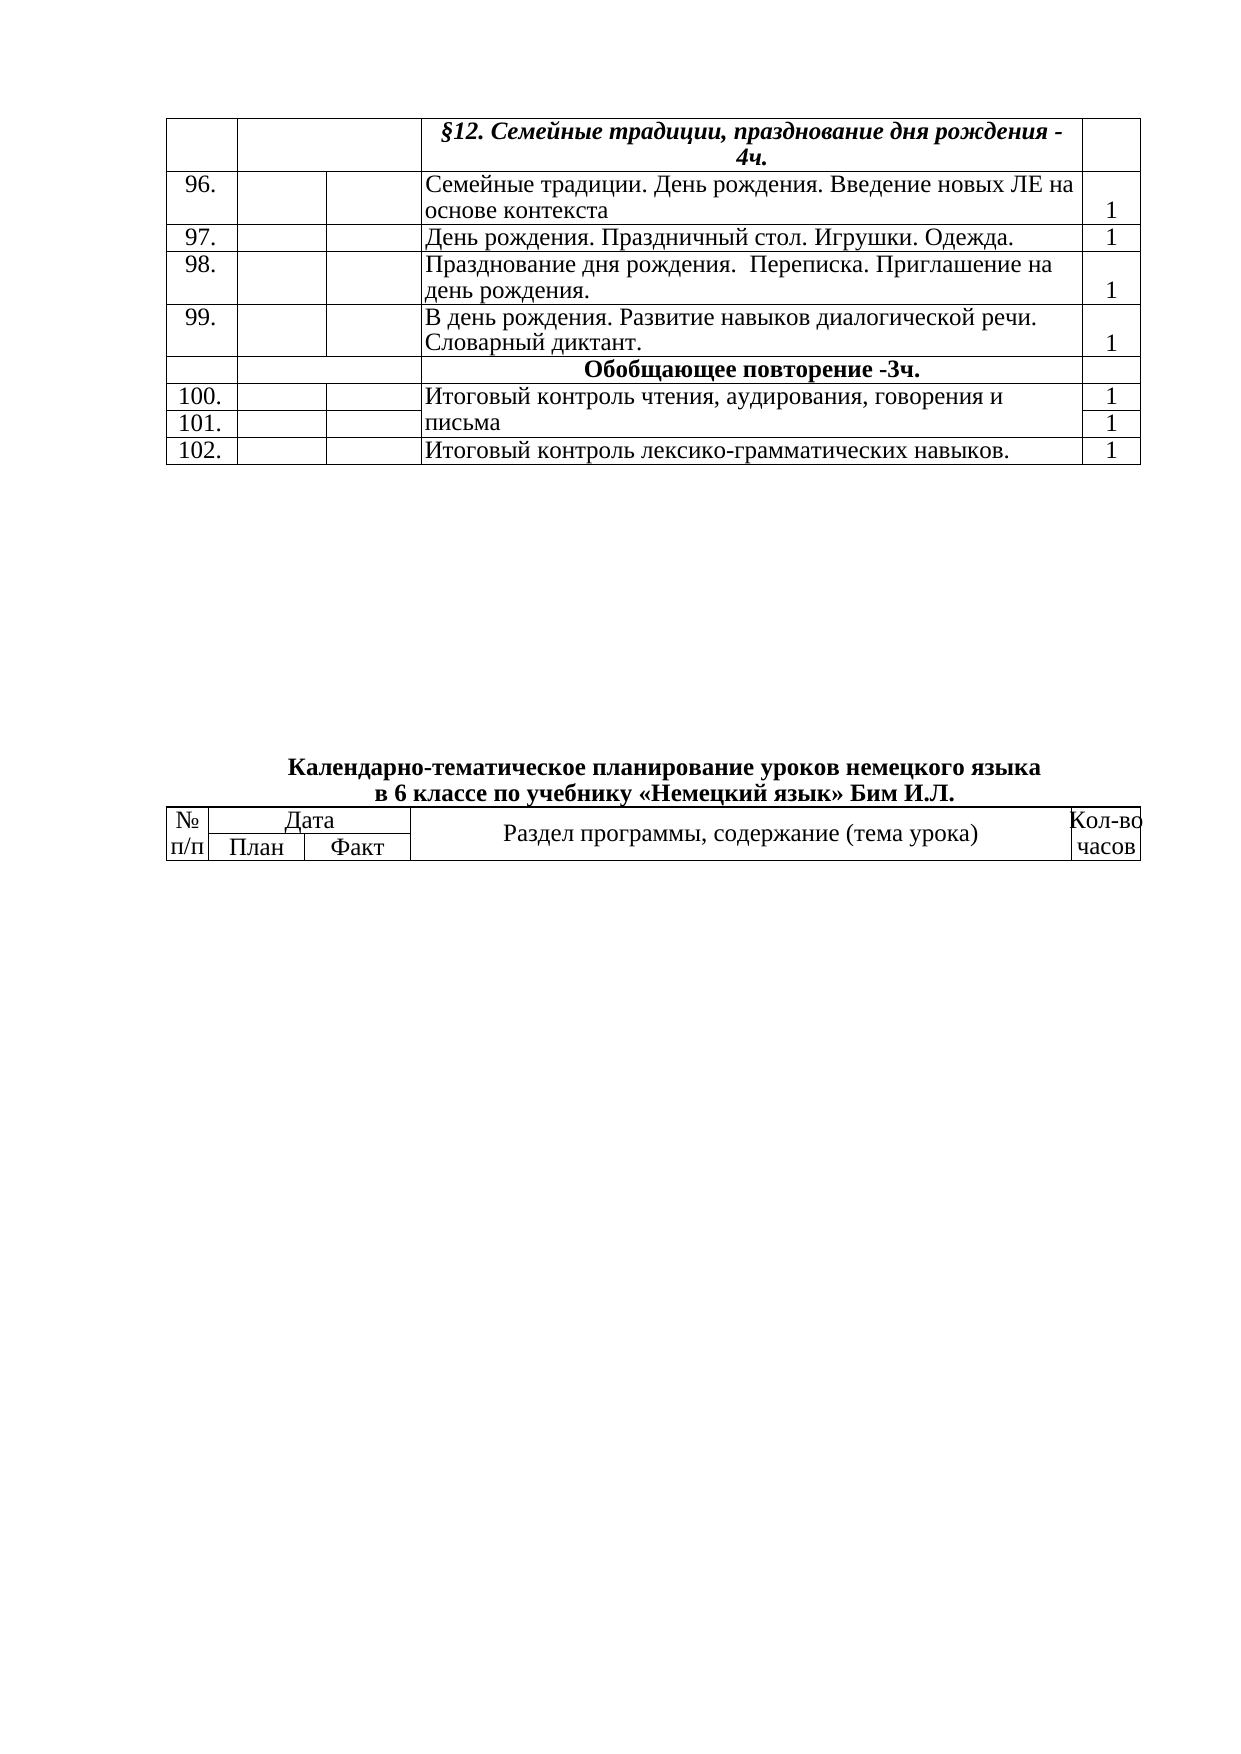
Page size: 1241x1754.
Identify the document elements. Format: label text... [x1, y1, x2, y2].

table_cell [238, 438, 326, 464]
table_cell [238, 384, 326, 410]
table_cell [167, 119, 237, 171]
table_cell [1083, 119, 1140, 171]
table_cell [167, 384, 237, 410]
table_cell [238, 172, 326, 224]
table_cell [327, 305, 421, 356]
table_cell 1 [1083, 252, 1140, 303]
table_cell [167, 438, 237, 464]
table_cell [238, 119, 421, 171]
table_cell Итоговый контроль чтения, аудирования, говорения и письма [422, 384, 1082, 437]
table_cell 1 [1083, 384, 1140, 410]
table_cell 1 [1083, 225, 1140, 251]
table_cell [327, 384, 421, 410]
text Календарно-тематическое планирование уроков немецкого языка [177, 755, 1152, 781]
table_cell [238, 411, 326, 437]
text в 6 классе по учебнику «Немецкий язык» Бим И.Л. [177, 781, 1152, 806]
table_cell [327, 172, 421, 224]
table_cell 1 [1083, 172, 1140, 224]
table_cell [238, 225, 326, 251]
table_header Кол-во часов [1072, 808, 1140, 860]
table_cell [167, 172, 237, 224]
table_cell План [209, 834, 304, 860]
table_cell [1083, 357, 1140, 383]
table_header Дата [209, 808, 410, 833]
table_cell [327, 438, 421, 464]
table_cell [327, 225, 421, 251]
table_header № п/п [167, 808, 208, 860]
table_cell Семейные традиции. День рождения. Введение новых ЛЕ на основе контекста [422, 172, 1082, 224]
table_cell В день рождения. Развитие навыков диалогической речи. Словарный диктант. [422, 305, 1082, 356]
table_cell 1 [1083, 438, 1140, 464]
table_cell [327, 411, 421, 437]
table_cell [167, 225, 237, 251]
table_header Раздел программы, содержание (тема урока) [411, 808, 1071, 860]
table_cell §12. Семейные традиции, празднование дня рождения -4ч. [422, 119, 1082, 171]
table_cell [238, 357, 421, 383]
table_cell [238, 305, 326, 356]
table_cell [238, 252, 326, 303]
table_cell Обобщающее повторение -3ч. [422, 357, 1082, 383]
table_cell День рождения. Праздничный стол. Игрушки. Одежда. [422, 225, 1082, 251]
table_cell Празднование дня рождения. Переписка. Приглашение на день рождения. [422, 252, 1082, 303]
table_cell [167, 252, 237, 303]
table_cell 1 [1083, 411, 1140, 437]
table_cell [167, 411, 237, 437]
table_cell Итоговый контроль лексико-грамматических навыков. [422, 438, 1082, 464]
table_cell [167, 357, 237, 383]
table_cell [327, 252, 421, 303]
table_cell Факт [305, 834, 410, 860]
table_cell [167, 305, 237, 356]
table_cell 1 [1083, 305, 1140, 356]
